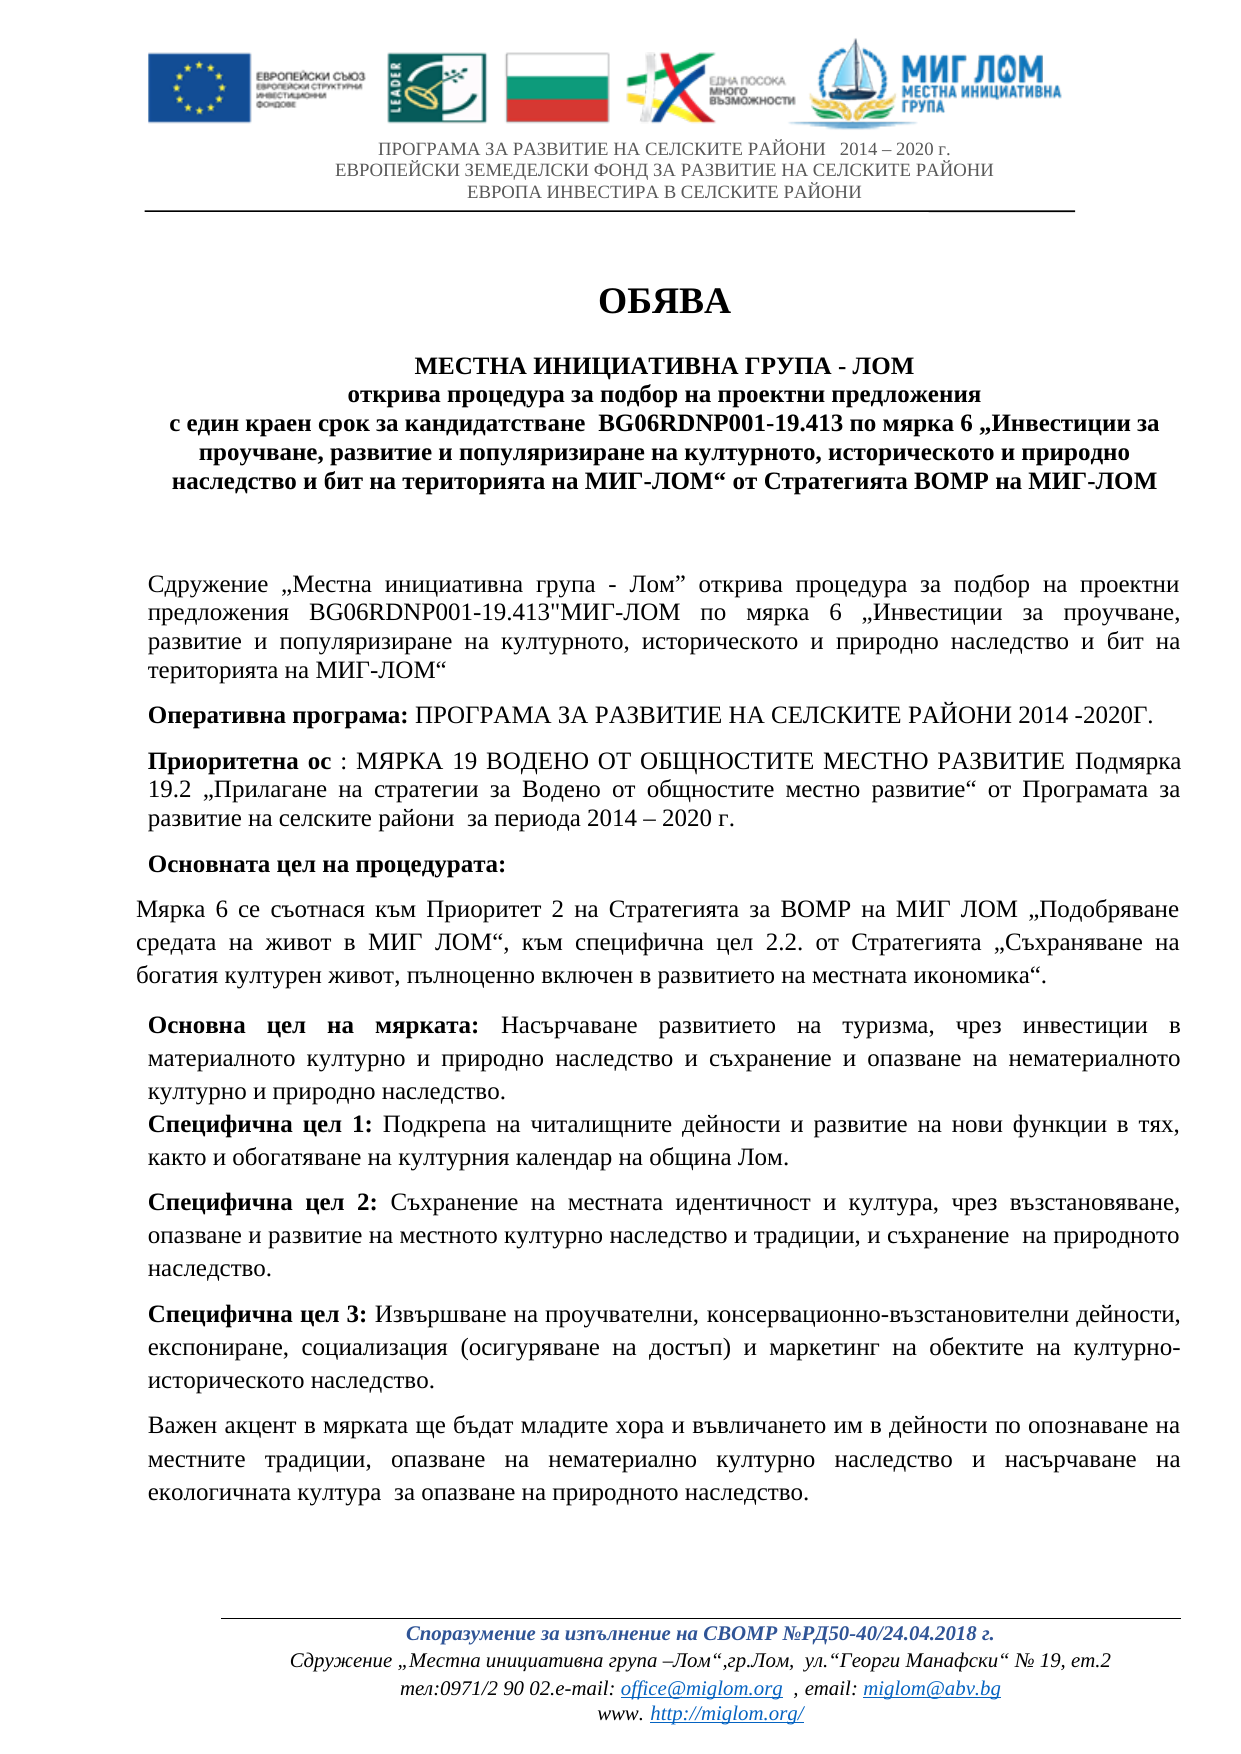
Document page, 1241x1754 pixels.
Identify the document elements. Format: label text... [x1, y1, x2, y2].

text Приоритетна ос : МЯРКА 19 ВОДЕНО ОТ ОБЩНОСТИТЕ МЕСТНО РАЗВИТИЕ Подмярка 19.2 „Прилагане на стратегии за Водено от общностите местно развитие“ от Програмата за развитие на селските райони за периода 2014 – 2020 г. [148, 746, 1181, 832]
text Специфична цел 2: Съхранение на местната идентичност и култура, чрез възстановяване, опазване и развитие на местното културно наследство и традиции, и съхранение на природното наследство. [148, 1187, 1181, 1282]
text Специфична цел 1: Подкрепа на читалищните дейности и развитие на нови функции в тях, както и обогатяване на културния календар на община Лом. [148, 1109, 1181, 1171]
text Специфична цел 3: Извършване на проучвателни, консервационно-възстановителни дейности, експониране, социализация (осигуряване на достъп) и маркетинг на обектите на културно-историческото наследство. [148, 1299, 1181, 1394]
text Оперативна програма: ПРОГРАМА ЗА РАЗВИТИЕ НА СЕЛСКИТЕ РАЙОНИ 2014 -2020Г. [148, 700, 1181, 729]
text ОБЯВА [148, 279, 1181, 322]
text Основната цел на процедурата: [148, 849, 1181, 877]
text Мярка 6 се съотнася към Приоритет 2 на Стратегията за ВОМР на МИГ ЛОМ „Подобряване средата на живот в МИГ ЛОМ“, към специфична цел 2.2. от Стратегията „Съхраняване на богатия културен живот, пълноценно включен в развитието на местната икономика“. [136, 894, 1181, 989]
text открива процедура за подбор на проектни предложения [148, 379, 1181, 408]
text Важен акцент в мярката ще бъдат младите хора и въвличането им в дейности по опознаване на местните традиции, опазване на нематериално културно наследство и насърчаване на екологичната култура за опазване на природното наследство. [148, 1411, 1181, 1505]
text Основна цел на мярката: Насърчаване развитието на туризма, чрез инвестиции в материалното културно и природно наследство и съхранение и опазване на нематериалното културно и природно наследство. [148, 1010, 1181, 1105]
text с един краен срок за кандидатстване BG06RDNP001-19.413 по мярка 6 „Инвестиции за проучване, развитие и популяризиране на културното, историческото и природно наследство и бит на територията на МИГ-ЛОМ“ от Стратегията ВОМР на МИГ-ЛОМ [148, 408, 1181, 494]
picture [147, 30, 1068, 138]
text МЕСТНА ИНИЦИАТИВНА ГРУПА - ЛОМ [148, 351, 1181, 379]
text Сдружение „Местна инициативна група - Лом” открива процедура за подбор на проектни предложения BG06RDNP001-19.413"МИГ-ЛОМ по мярка 6 „Инвестиции за проучване, развитие и популяризиране на културното, историческото и природно наследство и бит на територията на МИГ-ЛОМ“ [148, 569, 1181, 684]
